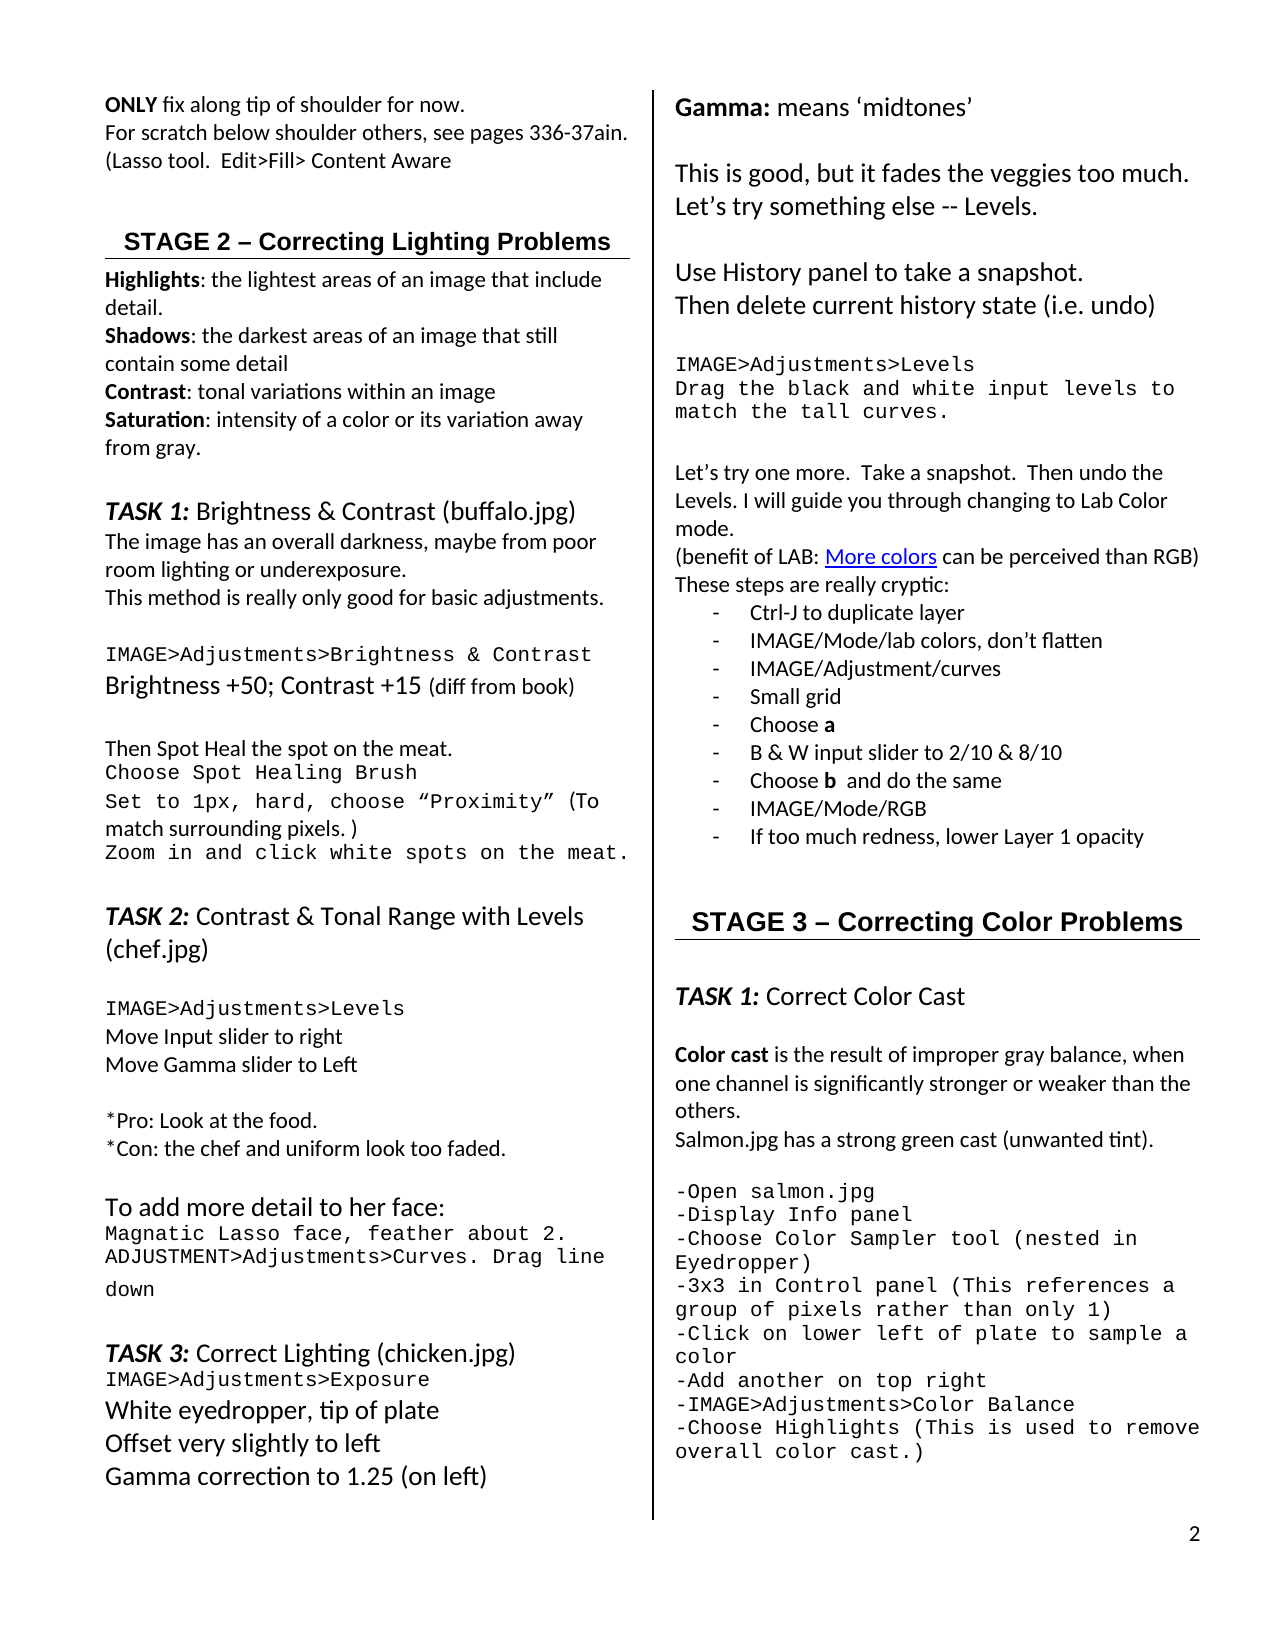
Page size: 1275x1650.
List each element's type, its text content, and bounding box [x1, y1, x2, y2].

text *Con: the chef and uniform look too faded. [105, 1134, 630, 1162]
subtitle STAGE 2 – Correcting Lighting Problems [105, 227, 630, 258]
text Set to 1px, hard, choose “Proximity” (To match surrounding pixels. ) [105, 786, 630, 842]
text These steps are really cryptic: [675, 570, 1200, 598]
text Brightness +50; Contrast +15 (diff from book) [105, 668, 630, 701]
text Saturation: intensity of a color or its variation away from gray. [105, 405, 630, 461]
text (benefit of LAB: More colors can be perceived than RGB) [675, 542, 1200, 570]
text TASK 1: Brightness & Contrast (buffalo.jpg) [105, 461, 630, 527]
text This is good, but it fades the veggies too much. Let’s try something else -- Levels. [675, 156, 1200, 222]
text TASK 2: Contrast & Tonal Range with Levels (chef.jpg) [105, 899, 630, 965]
text Choose Spot Healing Brush [105, 762, 630, 786]
text Then Spot Heal the spot on the meat. [105, 734, 630, 762]
text -Display Info panel [675, 1204, 1200, 1228]
text ONLY fix along tip of shoulder for now. [105, 90, 630, 118]
text TASK 1: Correct Color Cast [675, 979, 1200, 1013]
list Ctrl-J to duplicate layer [712, 598, 1200, 626]
text -Add another on top right [675, 1370, 1200, 1393]
text Offset very slightly to left [105, 1426, 630, 1459]
list IMAGE/Mode/lab colors, don’t flatten [712, 626, 1200, 654]
list If too much redness, lower Layer 1 opacity [712, 822, 1200, 850]
text -Click on lower left of plate to sample a color [675, 1323, 1200, 1370]
list Choose b and do the same [712, 766, 1200, 794]
text (Lasso tool. Edit>Fill> Content Aware [105, 146, 630, 174]
list IMAGE/Mode/RGB [712, 794, 1200, 822]
text Color cast is the result of improper gray balance, when one channel is significantly stronger or weaker than the others. Salmon.jpg has a strong green cast (unwanted tint). [675, 1041, 1200, 1153]
text IMAGE>Adjustments>Levels [105, 998, 630, 1022]
text The image has an overall darkness, maybe from poor room lighting or underexposure. [105, 527, 630, 583]
text Move Gamma slider to Left [105, 1050, 630, 1078]
text TASK 3: Correct Lighting (chicken.jpg) [105, 1336, 630, 1369]
text Then delete current history state (i.e. undo) [675, 288, 1200, 321]
text IMAGE>Adjustments>Brightness & Contrast [105, 644, 630, 668]
list IMAGE/Adjustment/curves [712, 654, 1200, 682]
text White eyedropper, tip of plate [105, 1393, 630, 1426]
text Use History panel to take a snapshot. [675, 255, 1200, 288]
text -Choose Highlights (This is used to remove overall color cast.) [675, 1417, 1200, 1464]
text Shadows: the darkest areas of an image that still contain some detail [105, 321, 630, 377]
text Zoom in and click white spots on the meat. [105, 842, 630, 866]
list Choose a [712, 710, 1200, 738]
list Small grid [712, 682, 1200, 710]
text -Choose Color Sampler tool (nested in Eyedropper) [675, 1228, 1200, 1275]
text Move Input slider to right [105, 1022, 630, 1050]
text This method is really only good for basic adjustments. [105, 583, 630, 611]
text -IMAGE>Adjustments>Color Balance [675, 1393, 1200, 1417]
text IMAGE>Adjustments>Levels [675, 354, 1200, 378]
text IMAGE>Adjustments>Exposure [105, 1369, 630, 1393]
subtitle STAGE 3 – Correcting Color Problems [675, 906, 1200, 939]
text Drag the black and white input levels to match the tall curves. [675, 378, 1200, 425]
text For scratch below shoulder others, see pages 336-37ain. [105, 118, 630, 146]
text Contrast: tonal variations within an image [105, 377, 630, 405]
text *Pro: Look at the food. [105, 1106, 630, 1134]
text Gamma: means ‘midtones’ [675, 90, 1200, 123]
text -3x3 in Control panel (This references a group of pixels rather than only 1) [675, 1275, 1200, 1323]
text -Open salmon.jpg [675, 1181, 1200, 1204]
list B & W input slider to 2/10 & 8/10 [712, 738, 1200, 766]
text Highlights: the lightest areas of an image that include detail. [105, 265, 630, 321]
text To add more detail to her face: Magnatic Lasso face, feather about 2. ADJUSTMENT>Adjustments>Curves. Drag line down [105, 1190, 630, 1303]
text Gamma correction to 1.25 (on left) [105, 1459, 630, 1492]
text Let’s try one more. Take a snapshot. Then undo the Levels. I will guide you through changing to Lab Color mode. [675, 458, 1200, 542]
